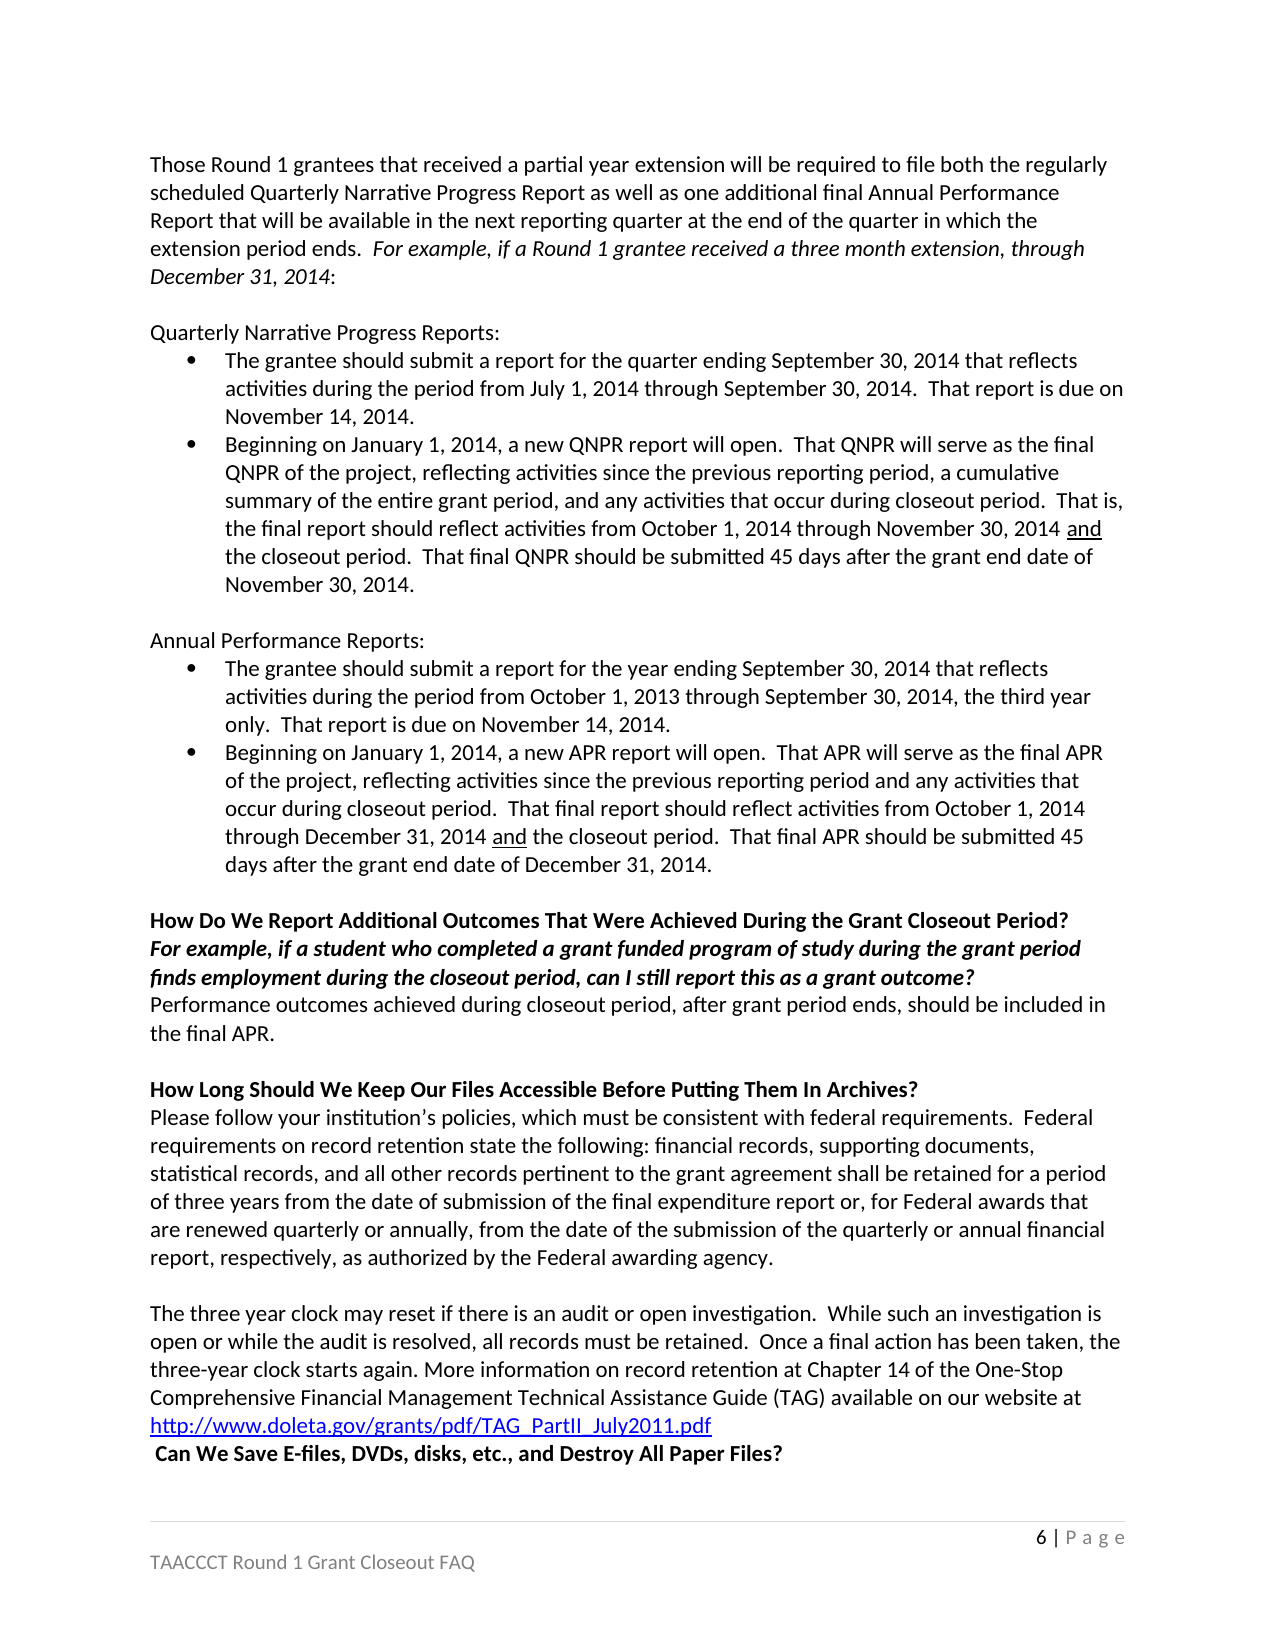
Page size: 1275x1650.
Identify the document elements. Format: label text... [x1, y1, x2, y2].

text How Long Should We Keep Our Files Accessible Before Putting Them In Archives? [150, 1075, 1125, 1103]
list Beginning on January 1, 2014, a new APR report will open. That APR will serve as the final APR of the project, reflecting activities since the previous reporting period and any activities that occur during closeout period. That final report should reflect activities from October 1, 2014 through December 31, 2014 and the closeout period. That final APR should be submitted 45 days after the grant end date of December 31, 2014. [187, 738, 1125, 878]
text The three year clock may reset if there is an audit or open investigation. While such an investigation is open or while the audit is resolved, all records must be retained. Once a final action has been taken, the three-year clock starts again. More information on record retention at Chapter 14 of the One-Stop Comprehensive Financial Management Technical Assistance Guide (TAG) available on our website at http://www.doleta.gov/grants/pdf/TAG_PartII_July2011.pdf [150, 1299, 1125, 1439]
text For example, if a student who completed a grant funded program of study during the grant period finds employment during the closeout period, can I still report this as a grant outcome? [150, 934, 1125, 991]
text Quarterly Narrative Progress Reports: [150, 318, 1125, 346]
text Can We Save E-files, DVDs, disks, etc., and Destroy All Paper Files? [150, 1439, 1125, 1467]
text Performance outcomes achieved during closeout period, after grant period ends, should be included in the final APR. [150, 991, 1125, 1047]
text Those Round 1 grantees that received a partial year extension will be required to file both the regularly scheduled Quarterly Narrative Progress Report as well as one additional final Annual Performance Report that will be available in the next reporting quarter at the end of the quarter in which the extension period ends. For example, if a Round 1 grantee received a three month extension, through December 31, 2014: [150, 150, 1125, 290]
list The grantee should submit a report for the year ending September 30, 2014 that reflects activities during the period from October 1, 2013 through September 30, 2014, the third year only. That report is due on November 14, 2014. [187, 654, 1125, 738]
text How Do We Report Additional Outcomes That Were Achieved During the Grant Closeout Period? [150, 907, 1125, 934]
list The grantee should submit a report for the quarter ending September 30, 2014 that reflects activities during the period from July 1, 2014 through September 30, 2014. That report is due on November 14, 2014. [187, 346, 1125, 430]
text Annual Performance Reports: [150, 626, 1125, 654]
list Beginning on January 1, 2014, a new QNPR report will open. That QNPR will serve as the final QNPR of the project, reflecting activities since the previous reporting period, a cumulative summary of the entire grant period, and any activities that occur during closeout period. That is, the final report should reflect activities from October 1, 2014 through November 30, 2014 and the closeout period. That final QNPR should be submitted 45 days after the grant end date of November 30, 2014. [187, 430, 1125, 598]
text Please follow your institution’s policies, which must be consistent with federal requirements. Federal requirements on record retention state the following: financial records, supporting documents, statistical records, and all other records pertinent to the grant agreement shall be retained for a period of three years from the date of submission of the final expenditure report or, for Federal awards that are renewed quarterly or annually, from the date of the submission of the quarterly or annual financial report, respectively, as authorized by the Federal awarding agency. [150, 1103, 1125, 1271]
